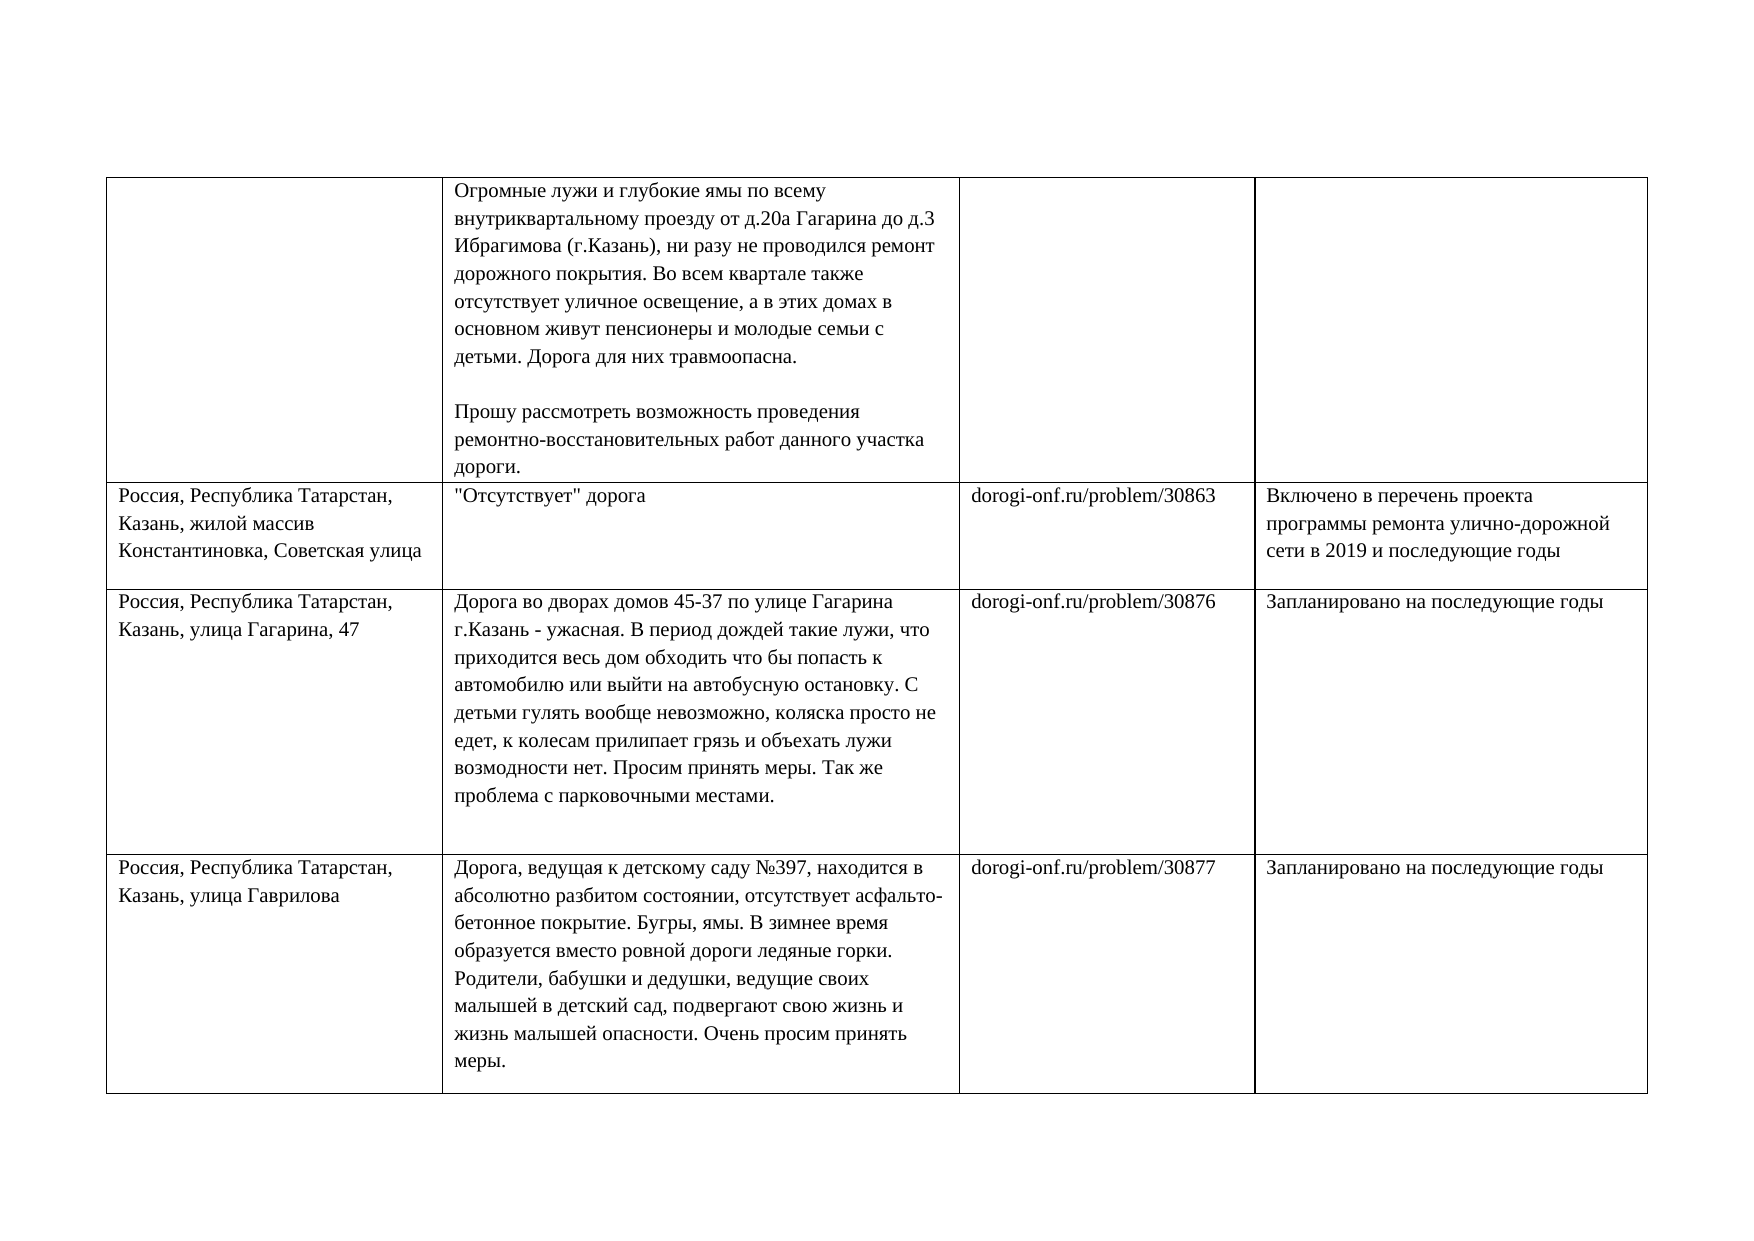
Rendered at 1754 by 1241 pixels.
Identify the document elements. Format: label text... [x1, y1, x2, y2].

table_cell Дорога, ведущая к детскому саду №397, находится в абсолютно разбитом состоянии, отсутствует асфальто-бетонное покрытие. Бугры, ямы. В зимнее время образуется вместо ровной дороги ледяные горки. Родители, бабушки и дедушки, ведущие своих малышей в детский сад, подвергают свою жизнь и жизнь малышей опасности. Очень просим принять меры. [443, 855, 959, 1093]
table_cell Включено в перечень проекта программы ремонта улично-дорожной сети в 2019 и последующие годы [1256, 483, 1647, 588]
table_cell dorogi-onf.ru/problem/30863 [960, 483, 1254, 588]
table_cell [443, 178, 959, 482]
table_cell Запланировано на последующие годы [1256, 590, 1647, 854]
table_cell Россия, Республика Татарстан, Казань, улица Гагарина, 47 [107, 590, 442, 854]
table_cell dorogi-onf.ru/problem/30876 [960, 590, 1254, 854]
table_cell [107, 178, 442, 482]
table_cell dorogi-onf.ru/problem/30877 [960, 855, 1254, 1093]
table_cell "Отсутствует" дорога [443, 483, 959, 588]
table_cell Запланировано на последующие годы [1256, 855, 1647, 1093]
table_cell Россия, Республика Татарстан, Казань, улица Гаврилова [107, 855, 442, 1093]
table_cell Дорога во дворах домов 45-37 по улице Гагарина г.Казань - ужасная. В период дождей такие лужи, что приходится весь дом обходить что бы попасть к автомобилю или выйти на автобусную остановку. С детьми гулять вообще невозможно, коляска просто не едет, к колесам прилипает грязь и объехать лужи возмодности нет. Просим принять меры. Так же проблема с парковочными местами. [443, 590, 959, 854]
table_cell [1256, 178, 1647, 482]
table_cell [960, 178, 1254, 482]
table_cell Россия, Республика Татарстан, Казань, жилой массив Константиновка, Советская улица [107, 483, 442, 588]
